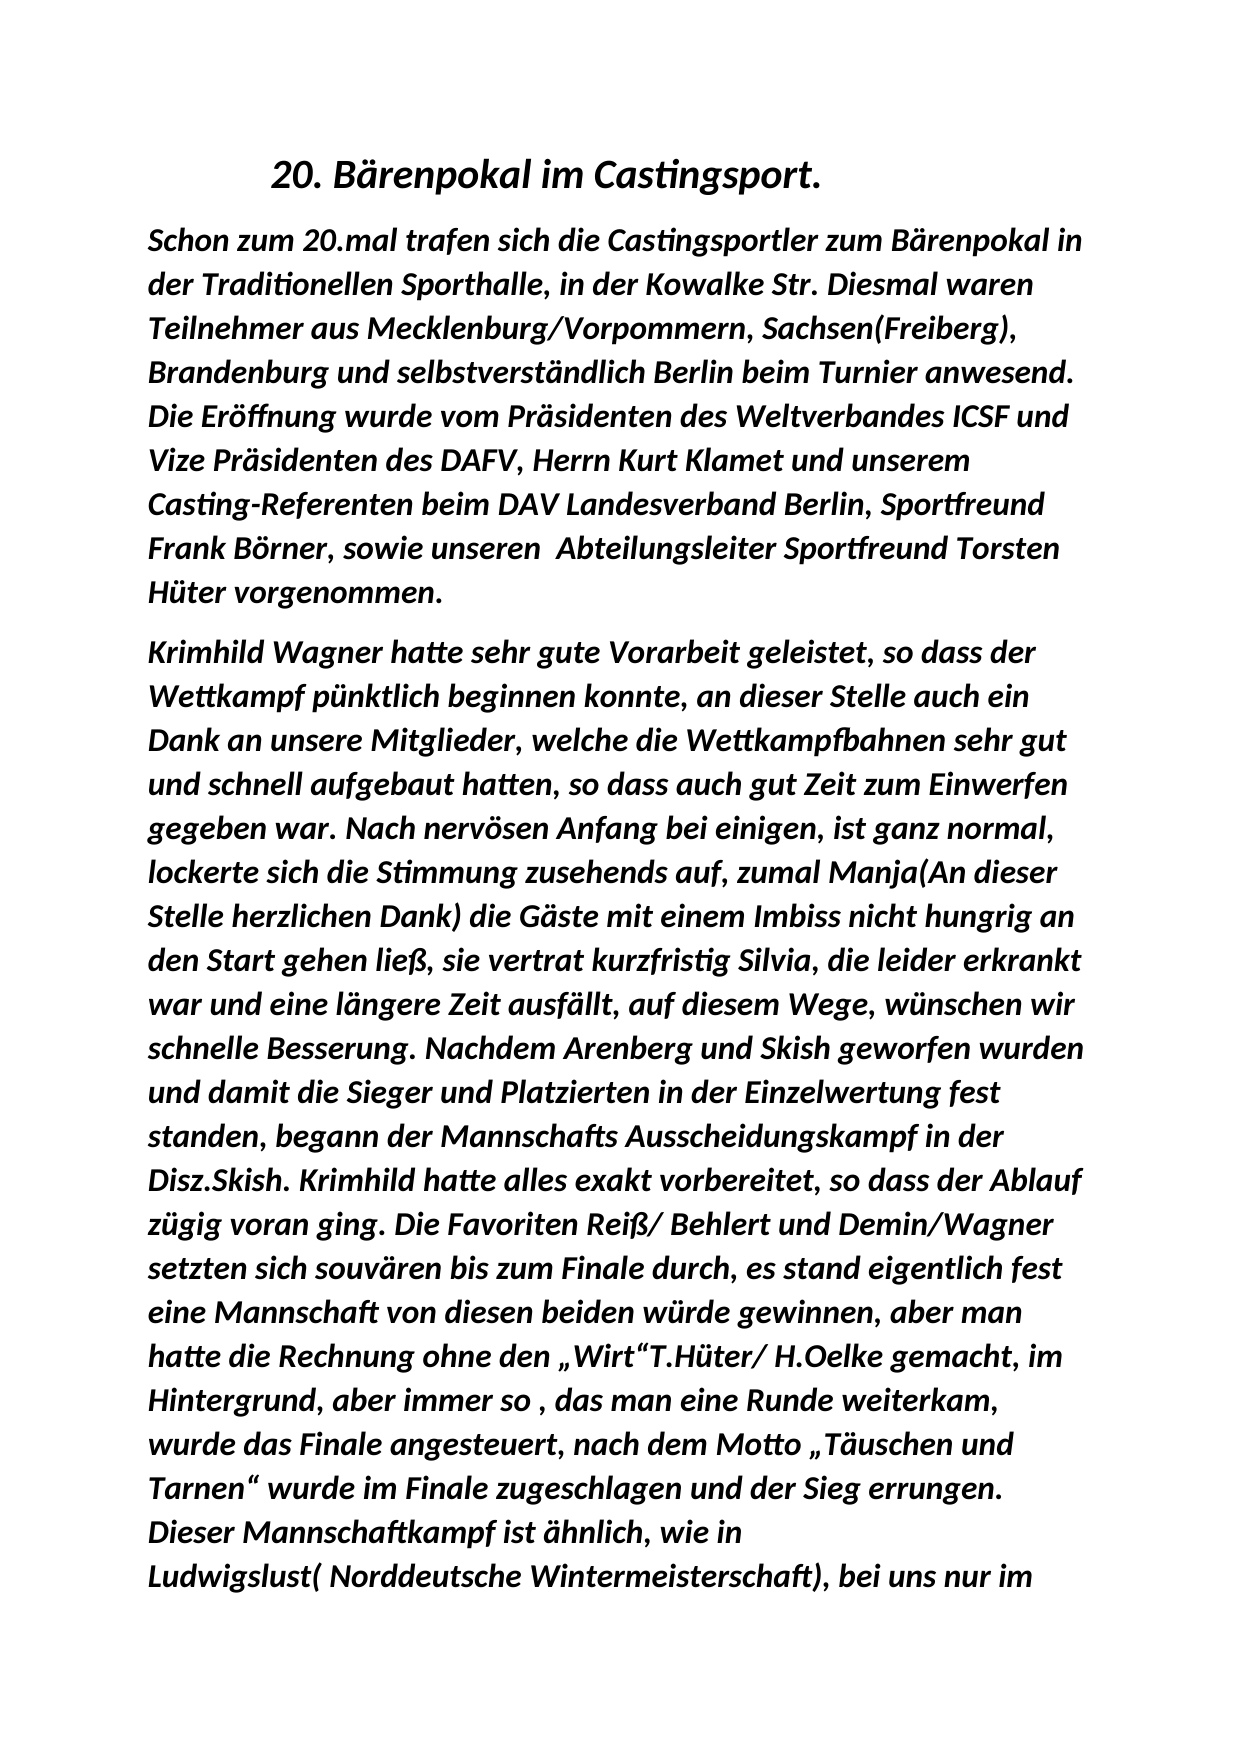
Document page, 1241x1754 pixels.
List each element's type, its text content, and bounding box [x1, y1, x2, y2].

text Schon zum 20.mal trafen sich die Castingsportler zum Bärenpokal in der Traditionellen Sporthalle, in der Kowalke Str. Diesmal waren Teilnehmer aus Mecklenburg/Vorpommern, Sachsen(Freiberg), Brandenburg und selbstverständlich Berlin beim Turnier anwesend. Die Eröffnung wurde vom Präsidenten des Weltverbandes ICSF und Vize Präsidenten des DAFV, Herrn Kurt Klamet und unserem Casting-Referenten beim DAV Landesverband Berlin, Sportfreund Frank Börner, sowie unseren Abteilungsleiter Sportfreund Torsten Hüter vorgenommen. [148, 219, 1093, 612]
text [148, 631, 1093, 1595]
text 20. Bärenpokal im Castingsport. [148, 148, 1093, 198]
